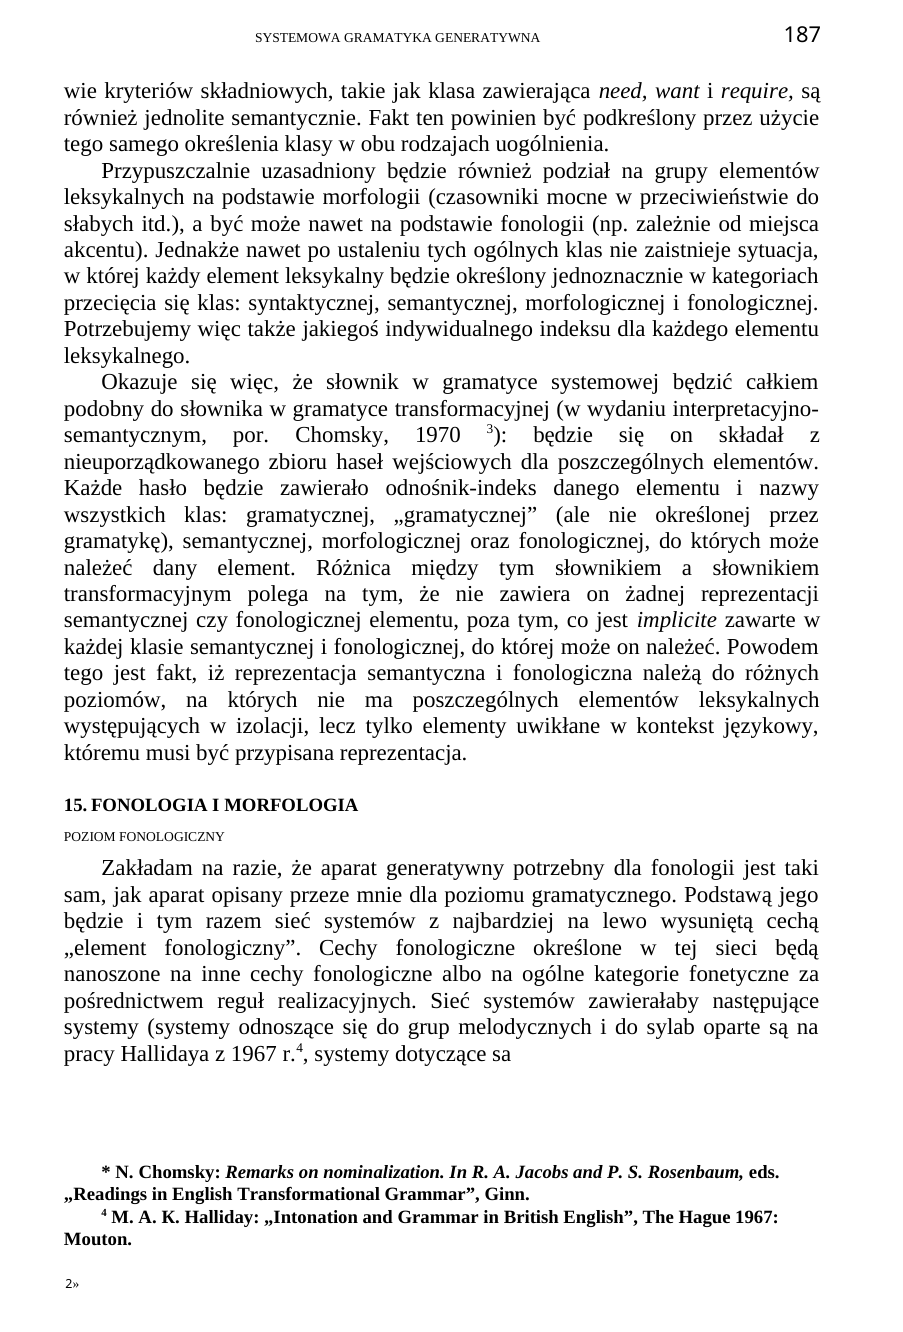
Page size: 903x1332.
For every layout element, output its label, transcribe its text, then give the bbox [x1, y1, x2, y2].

text 2» [65, 1277, 79, 1291]
text wie kryteriów składniowych, takie jak klasa zawierająca need, want i require, są również jednolite semantycznie. Fakt ten powinien być podkreślony przez użycie tego samego określenia klasy w obu rodzajach uogólnienia. [64, 78, 820, 157]
text POZIOM FONOLOGICZNY [64, 830, 820, 844]
text Zakładam na razie, że aparat generatywny potrzebny dla fonologii jest taki sam, jak aparat opisany przeze mnie dla poziomu gramatycznego. Podstawą jego będzie i tym razem sieć systemów z najbardziej na lewo wysuniętą cechą „element fonologiczny”. Cechy fonologiczne określone w tej sieci będą nanoszone na inne cechy fonologiczne albo na ogólne kategorie fonetyczne za pośrednictwem reguł realizacyjnych. Sieć systemów zawierałaby następujące systemy (systemy odnoszące się do grup melodycznych i do sylab oparte są na pracy Hallidaya z 1967 r.4, systemy dotyczące sa [64, 855, 820, 1066]
text 4 M. A. К. Halliday: „Intonation and Grammar in British English”, The Hague 1967: Mouton. [64, 1206, 820, 1250]
text Przypuszczalnie uzasadniony będzie również podział na grupy elementów leksykalnych na podstawie morfologii (czasowniki mocne w przeciwieństwie do słabych itd.), a być może nawet na podstawie fonologii (np. zależnie od miejsca akcentu). Jednakże nawet po ustaleniu tych ogólnych klas nie zaistnieje sytuacja, w której każdy element leksykalny będzie określony jednoznacznie w kategoriach przecięcia się klas: syntaktycznej, semantycznej, morfologicznej i fonologicznej. Potrzebujemy więc także jakiegoś indywidualnego indeksu dla każdego elementu leksykalnego. [64, 157, 820, 369]
text 187 [783, 25, 821, 47]
text Okazuje się więc, że słownik w gramatyce systemowej będzić całkiem podobny do słownika w gramatyce transformacyjnej (w wydaniu interpretacyjno-semantycznym, por. Chomsky, 1970 3): będzie się on składał z nieuporządkowanego zbioru haseł wejściowych dla poszczególnych elementów. Każde hasło będzie zawierało odnośnik-indeks danego elementu i nazwy wszystkich klas: gramatycznej, „gramatycznej” (ale nie określonej przez gramatykę), semantycznej, morfologicznej oraz fonologicznej, do których może należeć dany element. Różnica między tym słownikiem a słownikiem transformacyjnym polega na tym, że nie zawiera on żadnej reprezentacji semantycznej czy fonologicznej elementu, poza tym, co jest implicite zawarte w każdej klasie semantycznej i fonologicznej, do której może on należeć. Powodem tego jest fakt, iż reprezentacja semantyczna i fonologiczna należą do różnych poziomów, na których nie ma poszczególnych elementów leksykalnych występujących w izolacji, lecz tylko elementy uwikłane w kontekst językowy, któremu musi być przypisana reprezentacja. [64, 369, 820, 766]
text SYSTEMOWA GRAMATYKA GENERATYWNA [255, 31, 541, 45]
list FONOLOGIA I MORFOLOGIA [64, 797, 820, 816]
text * N. Chomsky: Remarks on nominalization. In R. A. Jacobs and P. S. Rosenbaum, eds. „Readings in English Transformational Grammar”, Ginn. [64, 1161, 820, 1205]
